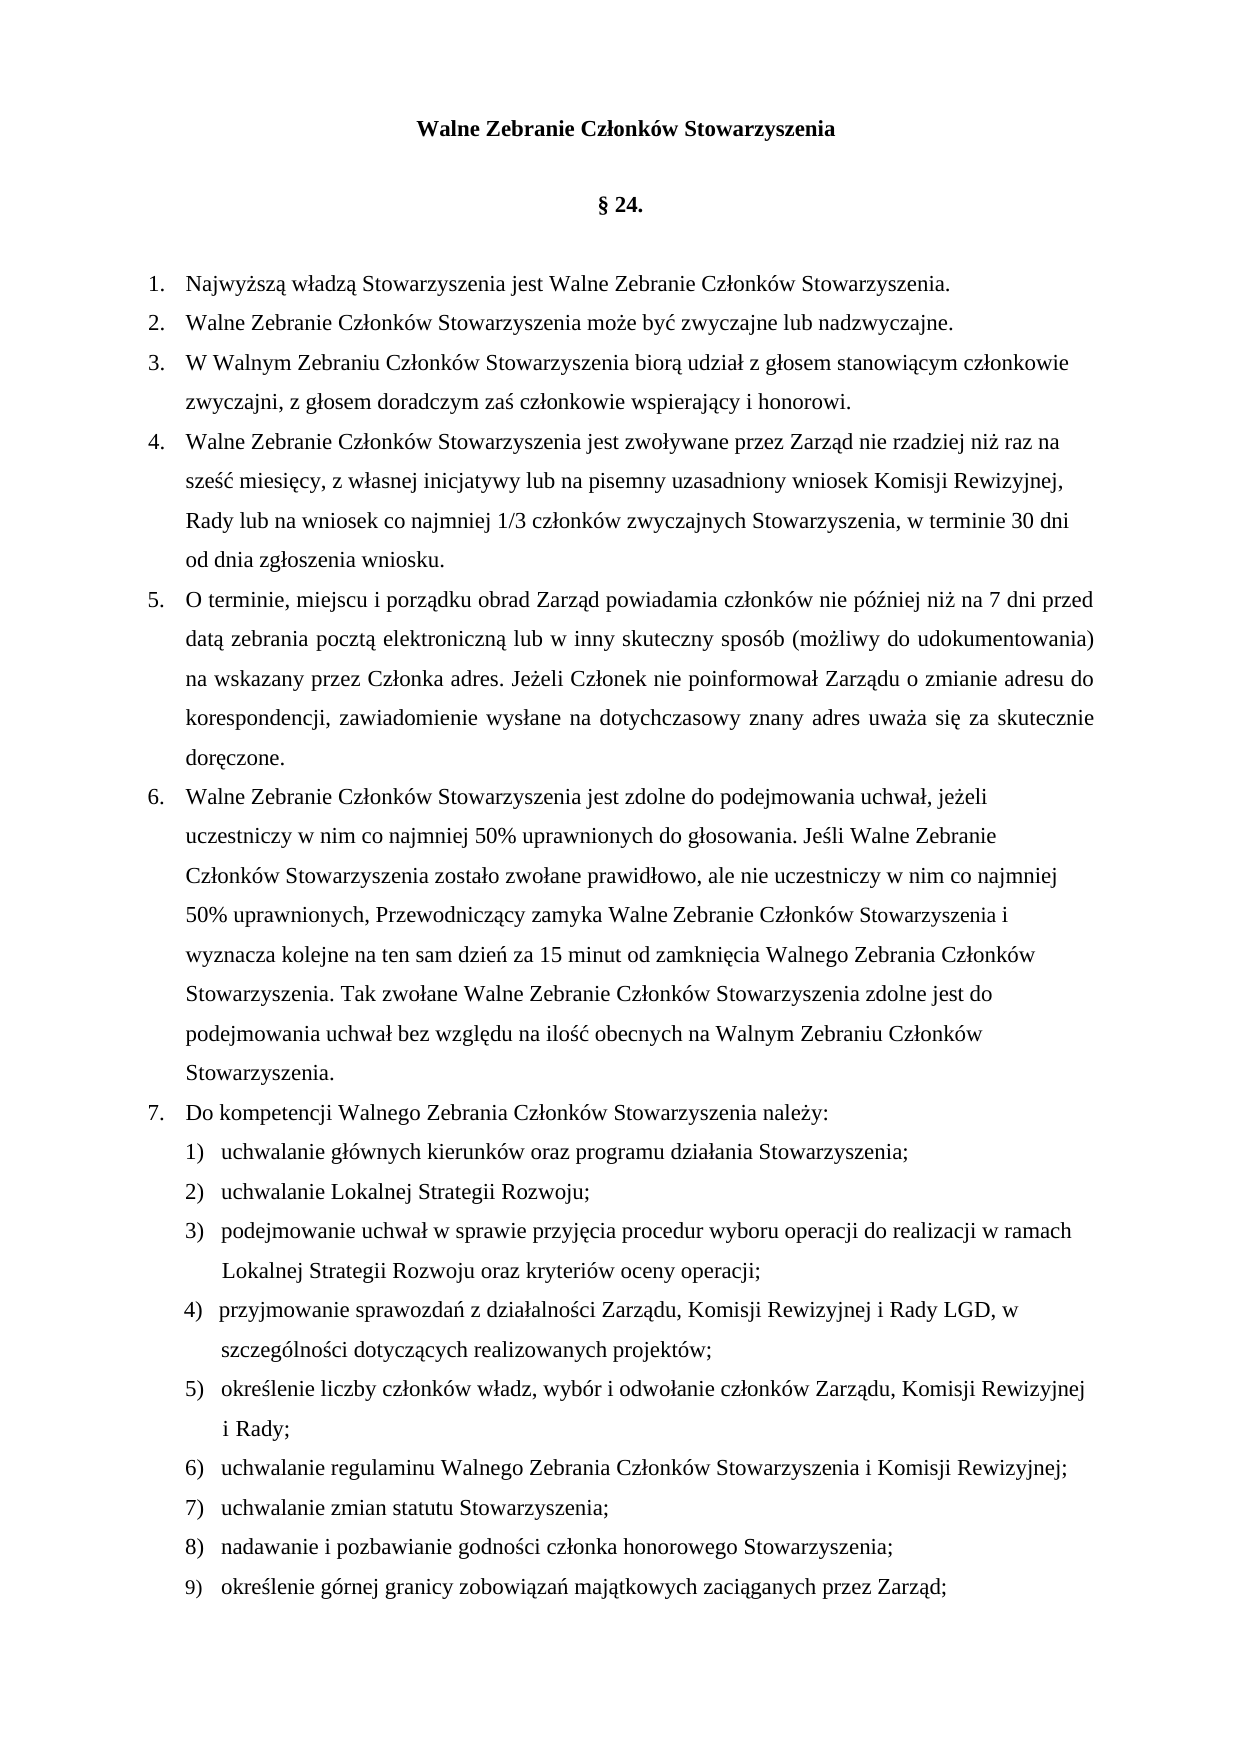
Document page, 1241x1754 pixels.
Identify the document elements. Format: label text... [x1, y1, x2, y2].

list 24. [597, 191, 1096, 217]
list Do kompetencji Walnego Zebrania Członków Stowarzyszenia należy: [147, 1099, 1096, 1125]
list Walne Zebranie Członków Stowarzyszenia może być zwyczajne lub nadzwyczajne. [148, 309, 1096, 336]
list W Walnym Zebraniu Członków Stowarzyszenia biorą udział z głosem stanowiącym członkowie zwyczajni, z głosem doradczym zaś członkowie wspierający i honorowi. [148, 349, 1096, 415]
list nadawanie i pozbawianie godności członka honorowego Stowarzyszenia; [185, 1533, 1096, 1559]
list Rady; [222, 1415, 1096, 1441]
text Lokalnej Strategii Rozwoju oraz kryteriów oceny operacji; [147, 1257, 1096, 1283]
text Walne Zebranie Członków Stowarzyszenia [147, 115, 1096, 142]
text 4) przyjmowanie sprawozdań z działalności Zarządu, Komisji Rewizyjnej i Rady LGD, w szczególności dotyczących realizowanych projektów; [183, 1296, 1094, 1362]
list podejmowanie uchwał w sprawie przyjęcia procedur wyboru operacji do realizacji w ramach [185, 1217, 1096, 1244]
list uchwalanie regulaminu Walnego Zebrania Członków Stowarzyszenia i Komisji Rewizyjnej; [185, 1454, 1096, 1481]
list określenie liczby członków władz, wybór i odwołanie członków Zarządu, Komisji Rewizyjnej [185, 1375, 1096, 1402]
list Najwyższą władzą Stowarzyszenia jest Walne Zebranie Członków Stowarzyszenia. [148, 270, 1096, 296]
list O terminie, miejscu i porządku obrad Zarząd powiadamia członków nie później niż na 7 dni przed datą zebrania pocztą elektroniczną lub w inny skuteczny sposób (możliwy do udokumentowania) na wskazany przez Członka adres. Jeżeli Członek nie poinformował Zarządu o zmianie adresu do korespondencji, zawiadomienie wysłane na dotychczasowy znany adres uważa się za skutecznie doręczone. [147, 586, 1096, 770]
list uchwalanie zmian statutu Stowarzyszenia; [185, 1494, 1096, 1520]
list uchwalanie Lokalnej Strategii Rozwoju; [185, 1178, 1096, 1204]
list uchwalanie głównych kierunków oraz programu działania Stowarzyszenia; [185, 1138, 1096, 1165]
list określenie górnej granicy zobowiązań majątkowych zaciąganych przez Zarząd; [185, 1573, 1096, 1599]
list Walne Zebranie Członków Stowarzyszenia jest zwoływane przez Zarząd nie rzadziej niż raz na sześć miesięcy, z własnej inicjatywy lub na pisemny uzasadniony wniosek Komisji Rewizyjnej, Rady lub na wniosek co najmniej 1/3 członków zwyczajnych Stowarzyszenia, w terminie 30 dni od dnia zgłoszenia wniosku. [148, 428, 1096, 573]
list Walne Zebranie Członków Stowarzyszenia jest zdolne do podejmowania uchwał, jeżeli uczestniczy w nim co najmniej 50% uprawnionych do głosowania. Jeśli Walne Zebranie Członków Stowarzyszenia zostało zwołane prawidłowo, ale nie uczestniczy w nim co najmniej 50% uprawnionych, Przewodniczący zamyka Walne Zebranie Członków Stowarzyszenia i wyznacza kolejne na ten sam dzień za 15 minut od zamknięcia Walnego Zebrania Członków Stowarzyszenia. Tak zwołane Walne Zebranie Członków Stowarzyszenia zdolne jest do podejmowania uchwał bez względu na ilość obecnych na Walnym Zebraniu Członków Stowarzyszenia. [147, 783, 1096, 1086]
